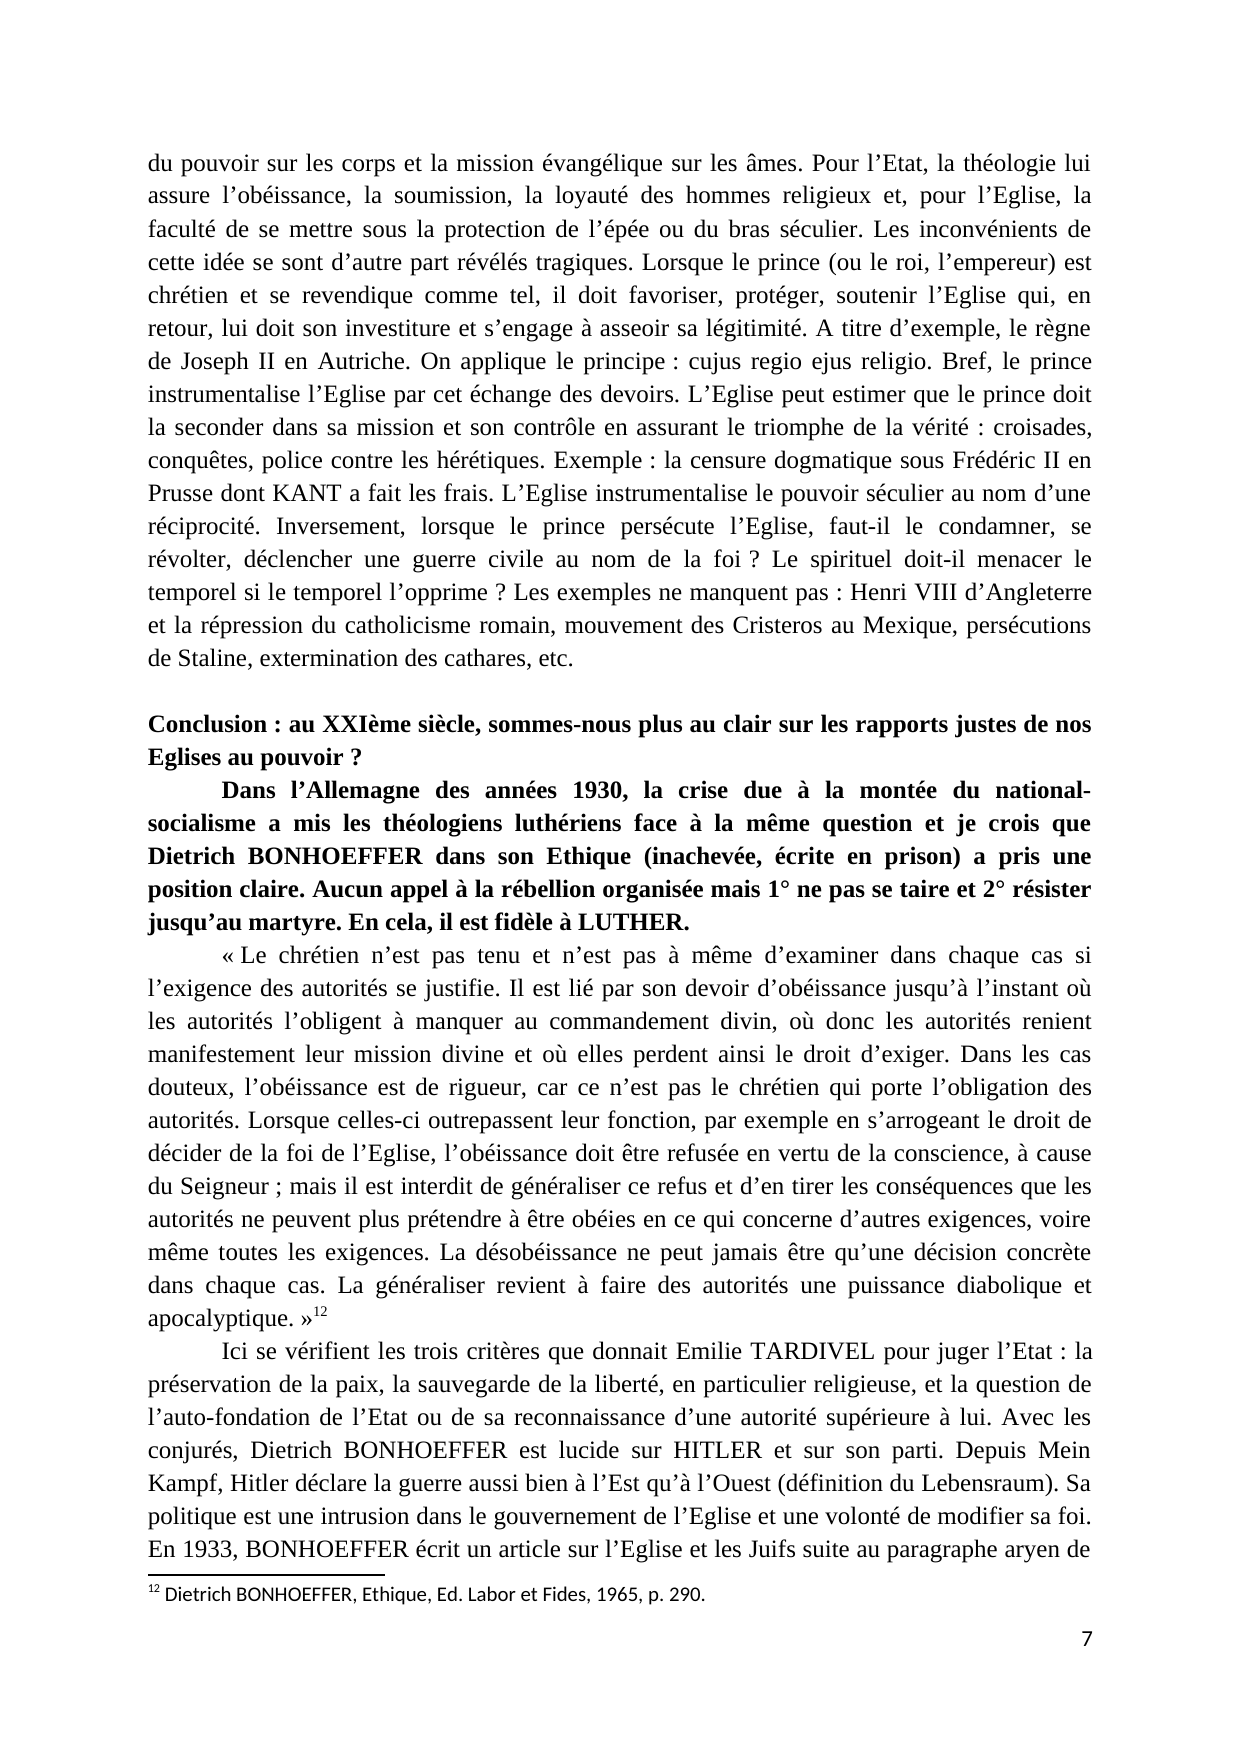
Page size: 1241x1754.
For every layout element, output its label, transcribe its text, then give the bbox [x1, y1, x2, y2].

list Conclusion : au XXIème siècle, sommes-nous plus au clair sur les rapports justes de nos Eglises au pouvoir ? [148, 709, 1093, 771]
list Dans l’Allemagne des années 1930, la crise due à la montée du national-socialisme a mis les théologiens luthériens face à la même question et je crois que Dietrich BONHOEFFER dans son Ethique (inachevée, écrite en prison) a pris une position claire. Aucun appel à la rébellion organisée mais 1° ne pas se taire et 2° résister jusqu’au martyre. En cela, il est fidèle à LUTHER. [148, 775, 1093, 936]
list « Le chrétien n’est pas tenu et n’est pas à même d’examiner dans chaque cas si l’exigence des autorités se justifie. Il est lié par son devoir d’obéissance jusqu’à l’instant où les autorités l’obligent à manquer au commandement divin, où donc les autorités renient manifestement leur mission divine et où elles perdent ainsi le droit d’exiger. Dans les cas douteux, l’obéissance est de rigueur, car ce n’est pas le chrétien qui porte l’obligation des autorités. Lorsque celles-ci outrepassent leur fonction, par exemple en s’arrogeant le droit de décider de la foi de l’Eglise, l’obéissance doit être refusée en vertu de la conscience, à cause du Seigneur ; mais il est interdit de généraliser ce refus et d’en tirer les conséquences que les autorités ne peuvent plus prétendre à être obéies en ce qui concerne d’autres exigences, voire même toutes les exigences. La désobéissance ne peut jamais être qu’une décision concrète dans chaque cas. La généraliser revient à faire des autorités une puissance diabolique et apocalyptique. » [148, 940, 1093, 1332]
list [148, 148, 1093, 672]
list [148, 1336, 1093, 1563]
